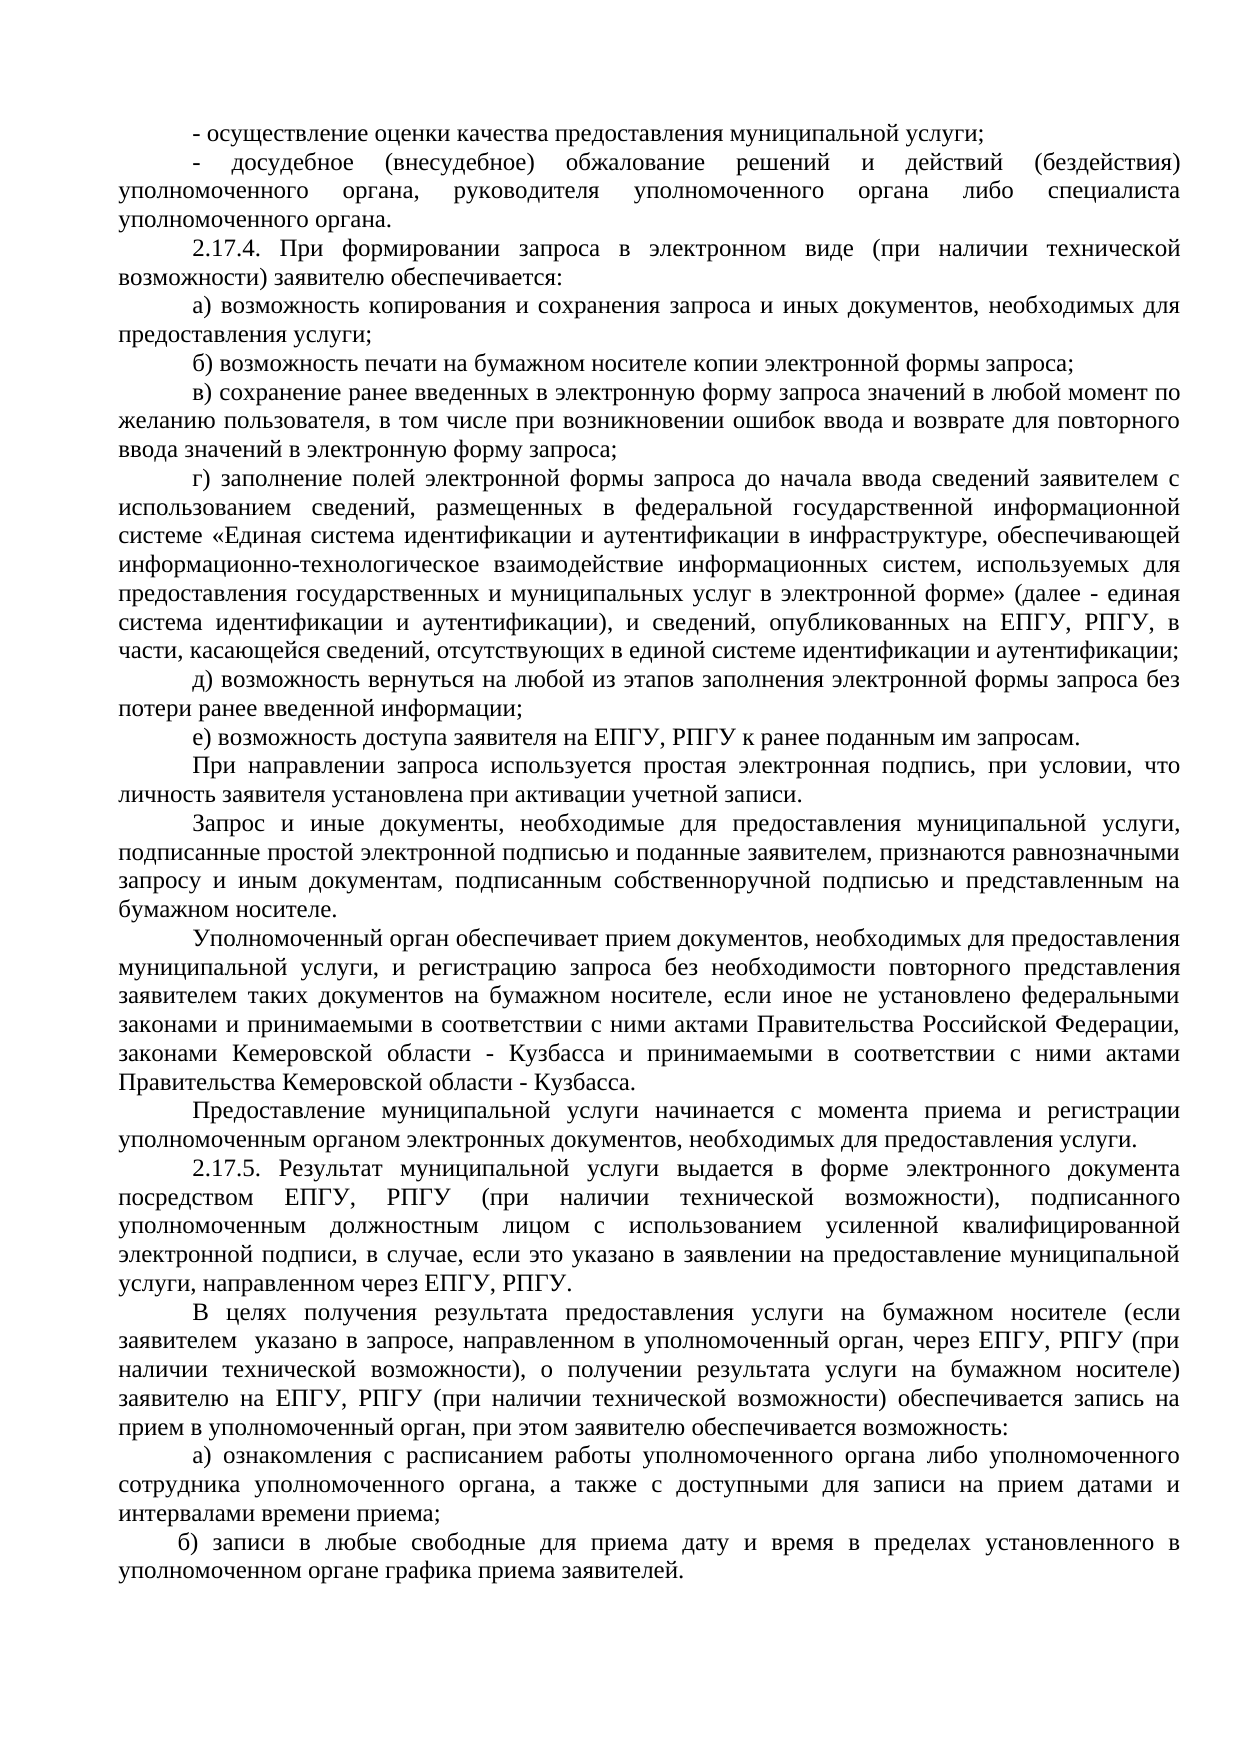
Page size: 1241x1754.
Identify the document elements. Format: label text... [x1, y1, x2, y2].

text - досудебное (внесудебное) обжалование решений и действий (бездействия) уполномоченного органа, руководителя уполномоченного органа либо специалиста уполномоченного органа. [118, 147, 1181, 233]
text 2.17.5. Результат муниципальной услуги выдается в форме электронного документа посредством ЕПГУ, РПГУ (при наличии технической возможности), подписанного уполномоченным должностным лицом с использованием усиленной квалифицированной электронной подписи, в случае, если это указано в заявлении на предоставление муниципальной услуги, направленном через ЕПГУ, РПГУ. [118, 1153, 1181, 1297]
text в) сохранение ранее введенных в электронную форму запроса значений в любой момент по желанию пользователя, в том числе при возникновении ошибок ввода и возврате для повторного ввода значений в электронную форму запроса; [118, 377, 1181, 463]
text 2.17.4. При формировании запроса в электронном виде (при наличии технической возможности) заявителю обеспечивается: [118, 233, 1181, 291]
text д) возможность вернуться на любой из этапов заполнения электронной формы запроса без потери ранее введенной информации; [118, 664, 1181, 722]
text б) записи в любые свободные для приема дату и время в пределах установленного в уполномоченном органе графика приема заявителей. [118, 1527, 1181, 1584]
text В целях получения результата предоставления услуги на бумажном носителе (если заявителем указано в запросе, направленном в уполномоченный орган, через ЕПГУ, РПГУ (при наличии технической возможности), о получении результата услуги на бумажном носителе) заявителю на ЕПГУ, РПГУ (при наличии технической возможности) обеспечивается запись на прием в уполномоченный орган, при этом заявителю обеспечивается возможность: [118, 1297, 1181, 1441]
text б) возможность печати на бумажном носителе копии электронной формы запроса; [118, 348, 1181, 377]
text г) заполнение полей электронной формы запроса до начала ввода сведений заявителем с использованием сведений, размещенных в федеральной государственной информационной системе «Единая система идентификации и аутентификации в инфраструктуре, обеспечивающей информационно-технологическое взаимодействие информационных систем, используемых для предоставления государственных и муниципальных услуг в электронной форме» (далее - единая система идентификации и аутентификации), и сведений, опубликованных на ЕПГУ, РПГУ, в части, касающейся сведений, отсутствующих в единой системе идентификации и аутентификации; [118, 463, 1181, 664]
text а) возможность копирования и сохранения запроса и иных документов, необходимых для предоставления услуги; [118, 291, 1181, 348]
text а) ознакомления с расписанием работы уполномоченного органа либо уполномоченного сотрудника уполномоченного органа, а также с доступными для записи на прием датами и интервалами времени приема; [118, 1441, 1181, 1527]
text Запрос и иные документы, необходимые для предоставления муниципальной услуги, подписанные простой электронной подписью и поданные заявителем, признаются равнозначными запросу и иным документам, подписанным собственноручной подписью и представленным на бумажном носителе. [118, 808, 1181, 923]
text При направлении запроса используется простая электронная подпись, при условии, что личность заявителя установлена при активации учетной записи. [118, 751, 1181, 808]
text - осуществление оценки качества предоставления муниципальной услуги; [118, 118, 1181, 147]
text е) возможность доступа заявителя на ЕПГУ, РПГУ к ранее поданным им запросам. [118, 722, 1181, 751]
text Предоставление муниципальной услуги начинается с момента приема и регистрации уполномоченным органом электронных документов, необходимых для предоставления услуги. [118, 1096, 1181, 1153]
text Уполномоченный орган обеспечивает прием документов, необходимых для предоставления муниципальной услуги, и регистрацию запроса без необходимости повторного представления заявителем таких документов на бумажном носителе, если иное не установлено федеральными законами и принимаемыми в соответствии с ними актами Правительства Российской Федерации, законами Кемеровской области - Кузбасса и принимаемыми в соответствии с ними актами Правительства Кемеровской области - Кузбасса. [118, 923, 1181, 1096]
